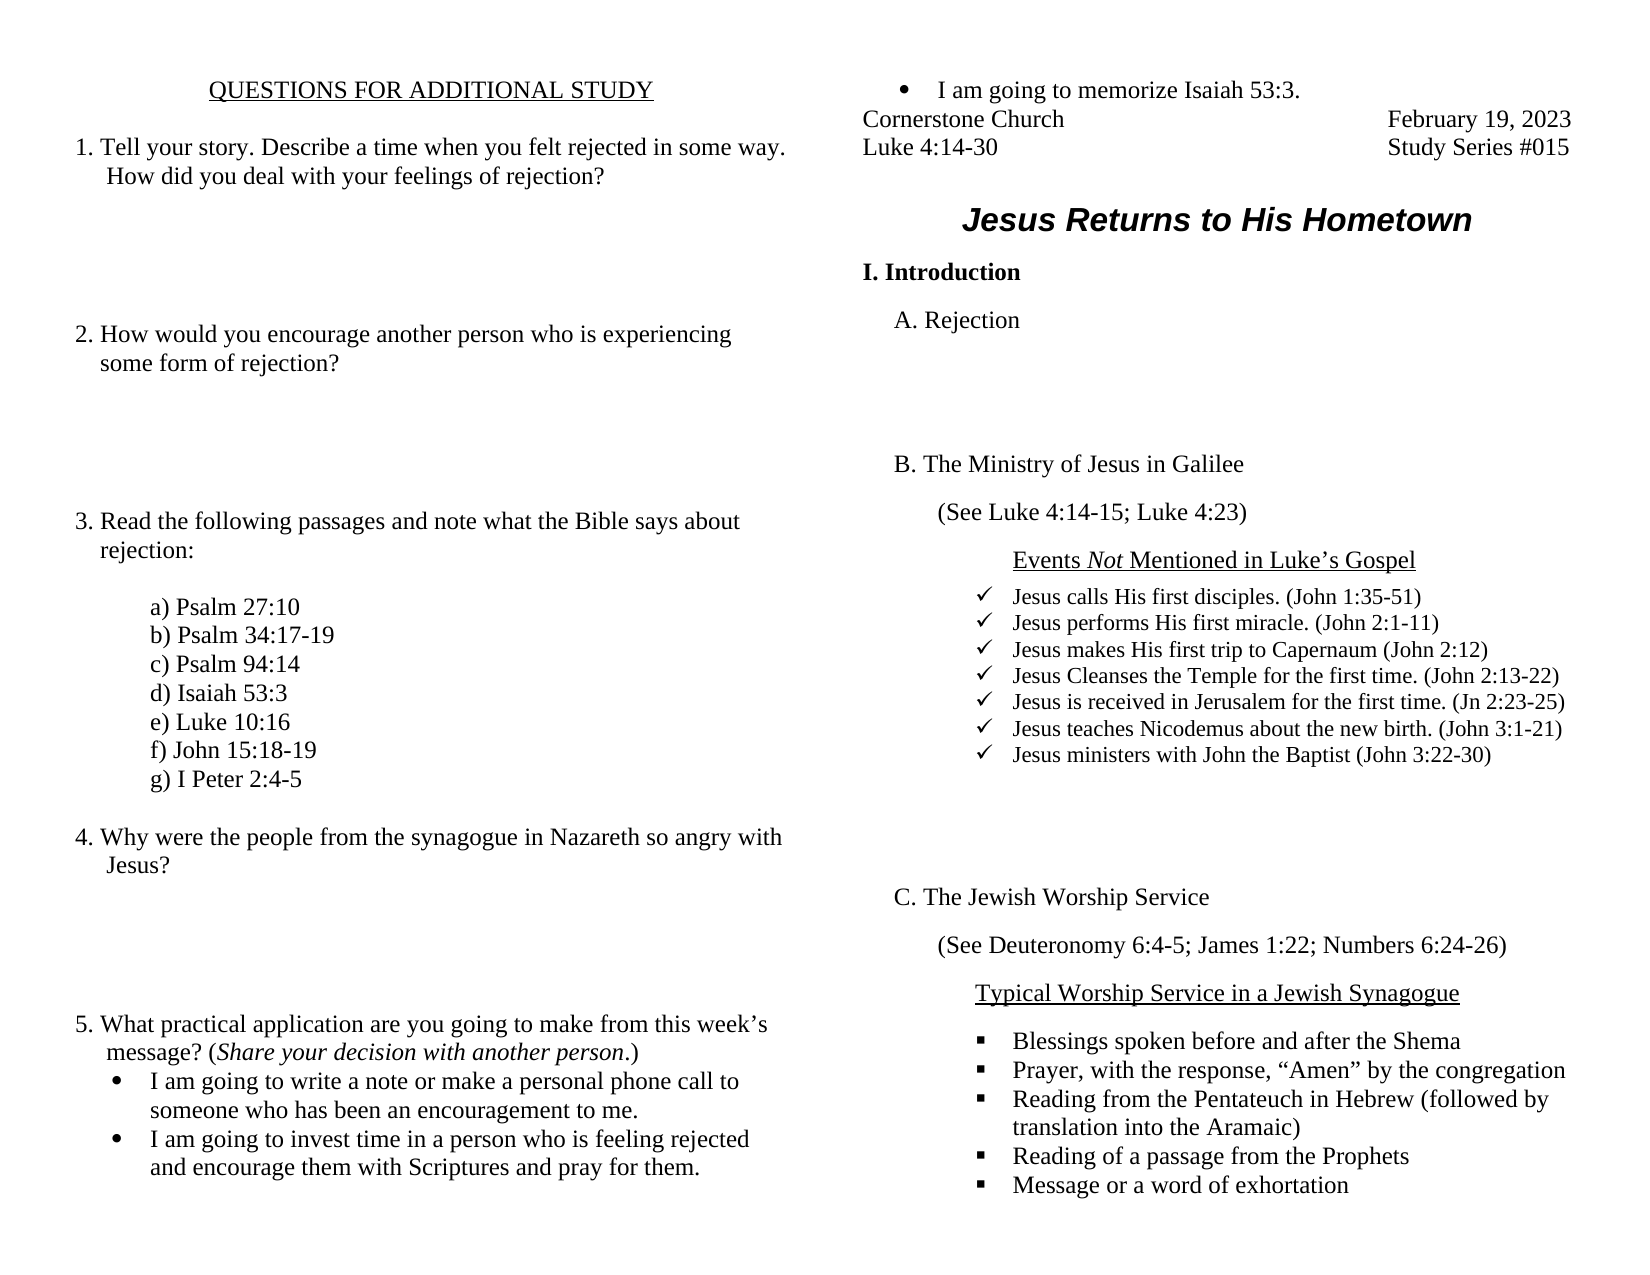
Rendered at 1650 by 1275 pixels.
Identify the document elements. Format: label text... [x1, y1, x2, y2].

list Prayer, with the response, “Amen” by the congregation [975, 1055, 1575, 1084]
text Events Not Mentioned in Luke’s Gospel [862, 545, 1575, 573]
text C. The Jewish Worship Service [862, 882, 1575, 911]
text Jesus Returns to His Hometown [862, 199, 1575, 238]
list Jesus is received in Jerusalem for the first time. (Jn 2:23-25) [975, 688, 1575, 715]
text QUESTIONS FOR ADDITIONAL STUDY [75, 75, 787, 104]
text rejection: [75, 535, 787, 564]
text (See Luke 4:14-15; Luke 4:23) [862, 497, 1575, 526]
text I. Introduction [862, 257, 1575, 286]
text f) John 15:18-19 [75, 736, 787, 764]
text 1. Tell your story. Describe a time when you felt rejected in some way. [75, 132, 787, 161]
text (See Deuteronomy 6:4-5; James 1:22; Numbers 6:24-26) [862, 930, 1575, 959]
text some form of rejection? [75, 348, 787, 377]
list Jesus performs His first miracle. (John 2:1-11) [975, 609, 1575, 636]
text How did you deal with your feelings of rejection? [75, 161, 787, 190]
list Jesus makes His first trip to Capernaum (John 2:12) [975, 636, 1575, 662]
text Jesus? [75, 851, 787, 879]
text e) Luke 10:16 [75, 707, 787, 736]
text B. The Ministry of Jesus in Galilee [862, 449, 1575, 478]
text g) I Peter 2:4-5 [75, 764, 787, 793]
text Typical Worship Service in a Jewish Synagogue [900, 978, 1575, 1007]
text Cornerstone Church February 19, 2023 [862, 104, 1575, 132]
text a) Psalm 27:10 [75, 592, 787, 621]
list Message or a word of exhortation [975, 1170, 1575, 1199]
text b) Psalm 34:17-19 [75, 621, 787, 649]
list Jesus teaches Nicodemus about the new birth. (John 3:1-21) [975, 715, 1575, 741]
text 5. What practical application are you going to make from this week’s [75, 1009, 787, 1037]
list Jesus calls His first disciples. (John 1:35-51) [975, 583, 1575, 609]
text 2. How would you encourage another person who is experiencing [75, 319, 787, 348]
text d) Isaiah 53:3 [75, 678, 787, 707]
text 4. Why were the people from the synagogue in Nazareth so angry with [75, 822, 787, 851]
list Jesus ministers with John the Baptist (John 3:22-30) [975, 741, 1575, 767]
list I am going to write a note or make a personal phone call to someone who has been an encouragement to me. [112, 1066, 787, 1124]
text Luke 4:14-30 Study Series #015 [862, 132, 1575, 161]
text c) Psalm 94:14 [75, 649, 787, 678]
list Reading from the Pentateuch in Hebrew (followed by translation into the Aramaic) [975, 1084, 1575, 1141]
list I am going to memorize Isaiah 53:3. [900, 75, 1575, 104]
list I am going to invest time in a person who is feeling rejected and encourage them with Scriptures and pray for them. [112, 1124, 787, 1181]
list Blessings spoken before and after the Shema [975, 1026, 1575, 1055]
list Reading of a passage from the Prophets [975, 1141, 1575, 1170]
list Jesus Cleanses the Temple for the first time. (John 2:13-22) [975, 662, 1575, 688]
text message? (Share your decision with another person.) [75, 1037, 787, 1066]
text 3. Read the following passages and note what the Bible says about [75, 506, 787, 535]
text A. Rejection [862, 305, 1575, 334]
